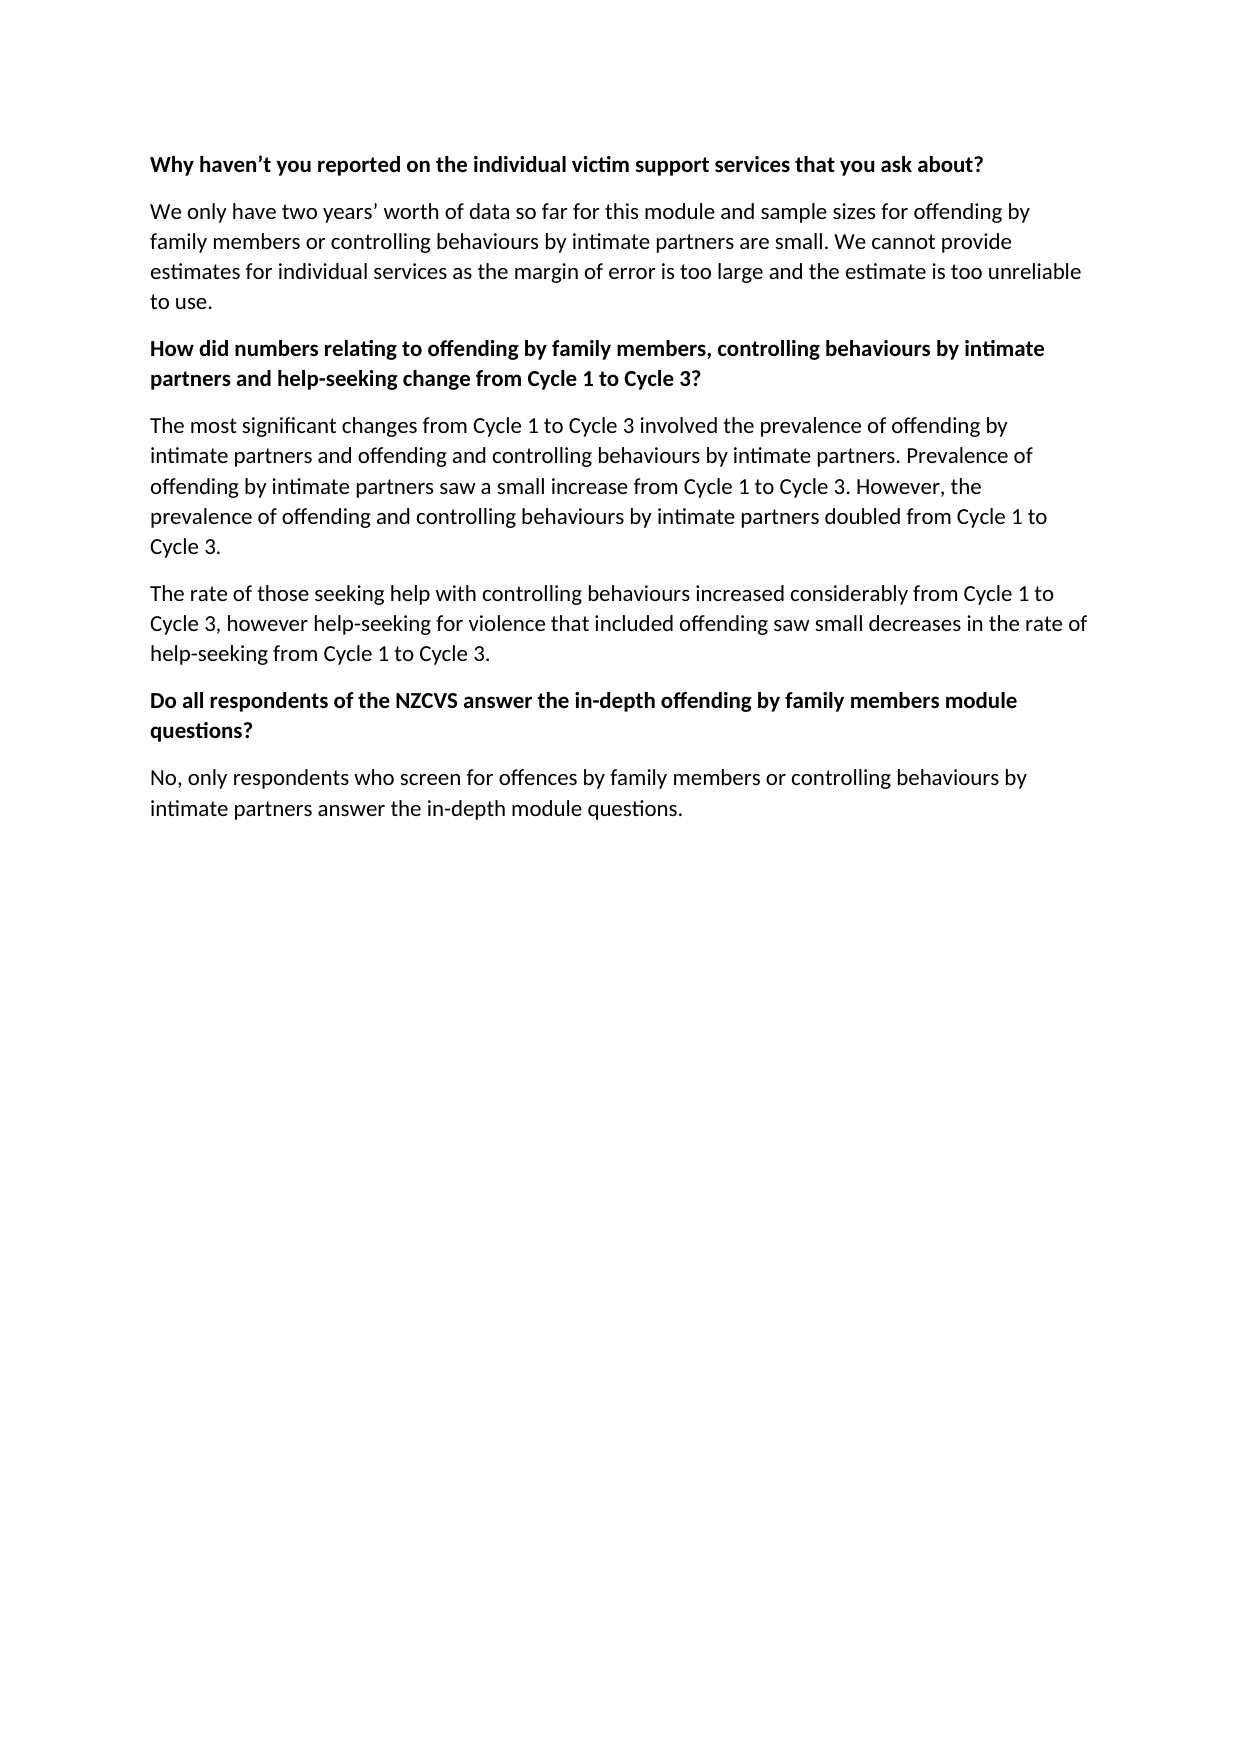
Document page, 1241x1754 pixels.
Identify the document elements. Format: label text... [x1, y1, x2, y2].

text Do all respondents of the NZCVS answer the in-depth offending by family members module questions? [150, 686, 1090, 745]
text We only have two years’ worth of data so far for this module and sample sizes for offending by family members or controlling behaviours by intimate partners are small. We cannot provide estimates for individual services as the margin of error is too large and the estimate is too unreliable to use. [150, 197, 1090, 316]
text The most significant changes from Cycle 1 to Cycle 3 involved the prevalence of offending by intimate partners and offending and controlling behaviours by intimate partners. Prevalence of offending by intimate partners saw a small increase from Cycle 1 to Cycle 3. However, the prevalence of offending and controlling behaviours by intimate partners doubled from Cycle 1 to Cycle 3. [150, 411, 1090, 560]
text Why haven’t you reported on the individual victim support services that you ask about? [150, 150, 1090, 178]
text How did numbers relating to offending by family members, controlling behaviours by intimate partners and help-seeking change from Cycle 1 to Cycle 3? [150, 334, 1090, 393]
text No, only respondents who screen for offences by family members or controlling behaviours by intimate partners answer the in-depth module questions. [150, 763, 1090, 822]
text The rate of those seeking help with controlling behaviours increased considerably from Cycle 1 to Cycle 3, however help-seeking for violence that included offending saw small decreases in the rate of help-seeking from Cycle 1 to Cycle 3. [150, 579, 1090, 668]
